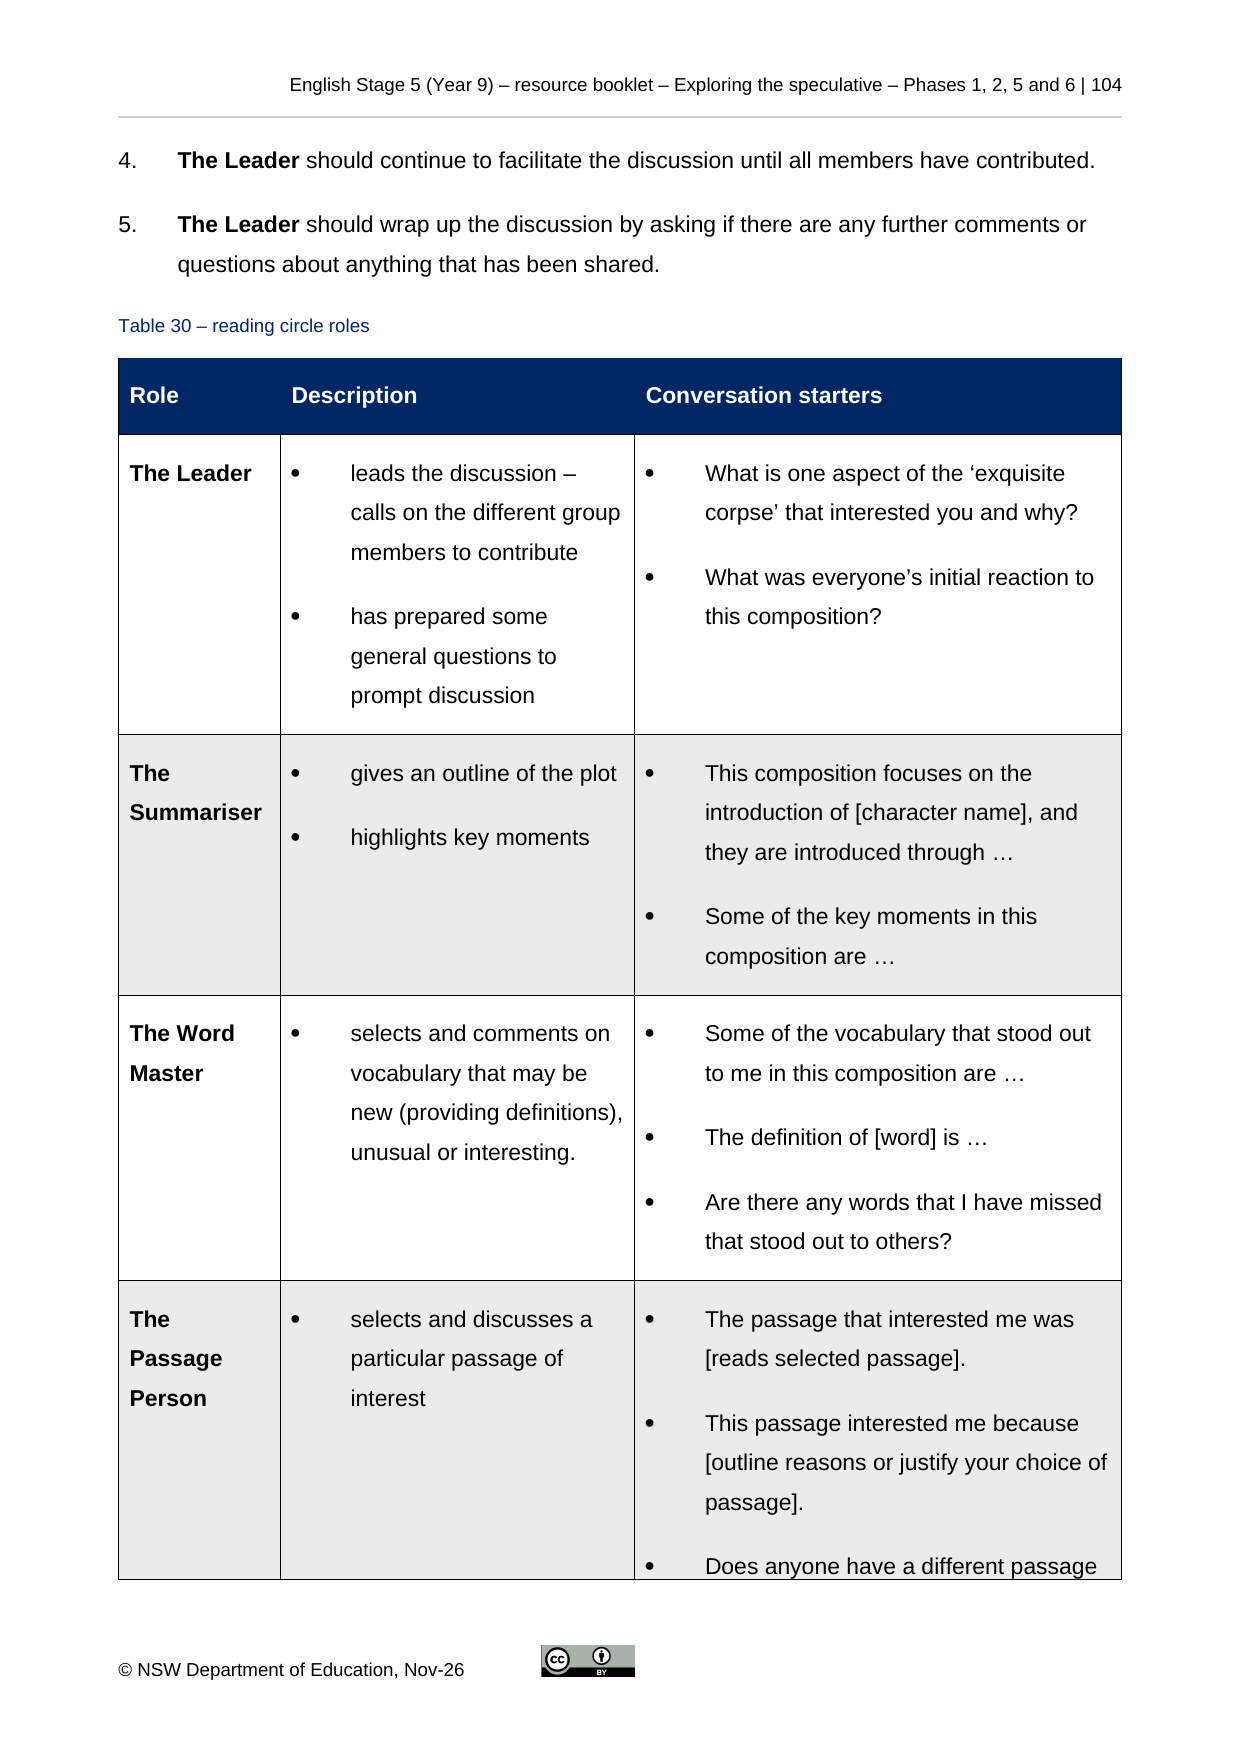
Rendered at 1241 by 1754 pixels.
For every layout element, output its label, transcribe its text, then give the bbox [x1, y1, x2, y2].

text Table 30 – reading circle roles [118, 315, 1122, 337]
table_header Description [280, 358, 634, 434]
table_cell The Summariser [119, 735, 280, 995]
table_cell selects and comments on vocabulary that may be new (providing definitions), unusual or interesting. [281, 996, 634, 1280]
table_header Conversation starters [634, 358, 1121, 434]
table_cell Some of the vocabulary that stood out to me in this composition are … The definition of [word] is … Are there any words that I have missed that stood out to others? [635, 996, 1121, 1280]
table_header Role [119, 358, 280, 434]
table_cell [281, 1281, 634, 1579]
picture [541, 1645, 635, 1677]
list The Leader should continue to facilitate the discussion until all members have contributed. [118, 147, 1122, 173]
list The Leader should wrap up the discussion by asking if there are any further comments or questions about anything that has been shared. [118, 211, 1122, 277]
table_cell What is one aspect of the ‘exquisite corpse’ that interested you and why? What was everyone’s initial reaction to this composition? [635, 435, 1121, 734]
table_cell gives an outline of the plot highlights key moments [281, 735, 634, 995]
table_cell The Word Master [119, 996, 280, 1280]
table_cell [635, 1281, 1121, 1579]
table_cell The Passage Person [119, 1281, 280, 1579]
table_cell leads the discussion – calls on the different group members to contribute has prepared some general questions to prompt discussion [281, 435, 634, 734]
table_cell This composition focuses on the introduction of [character name], and they are introduced through … Some of the key moments in this composition are … [635, 735, 1121, 995]
table_cell The Leader [119, 435, 280, 734]
